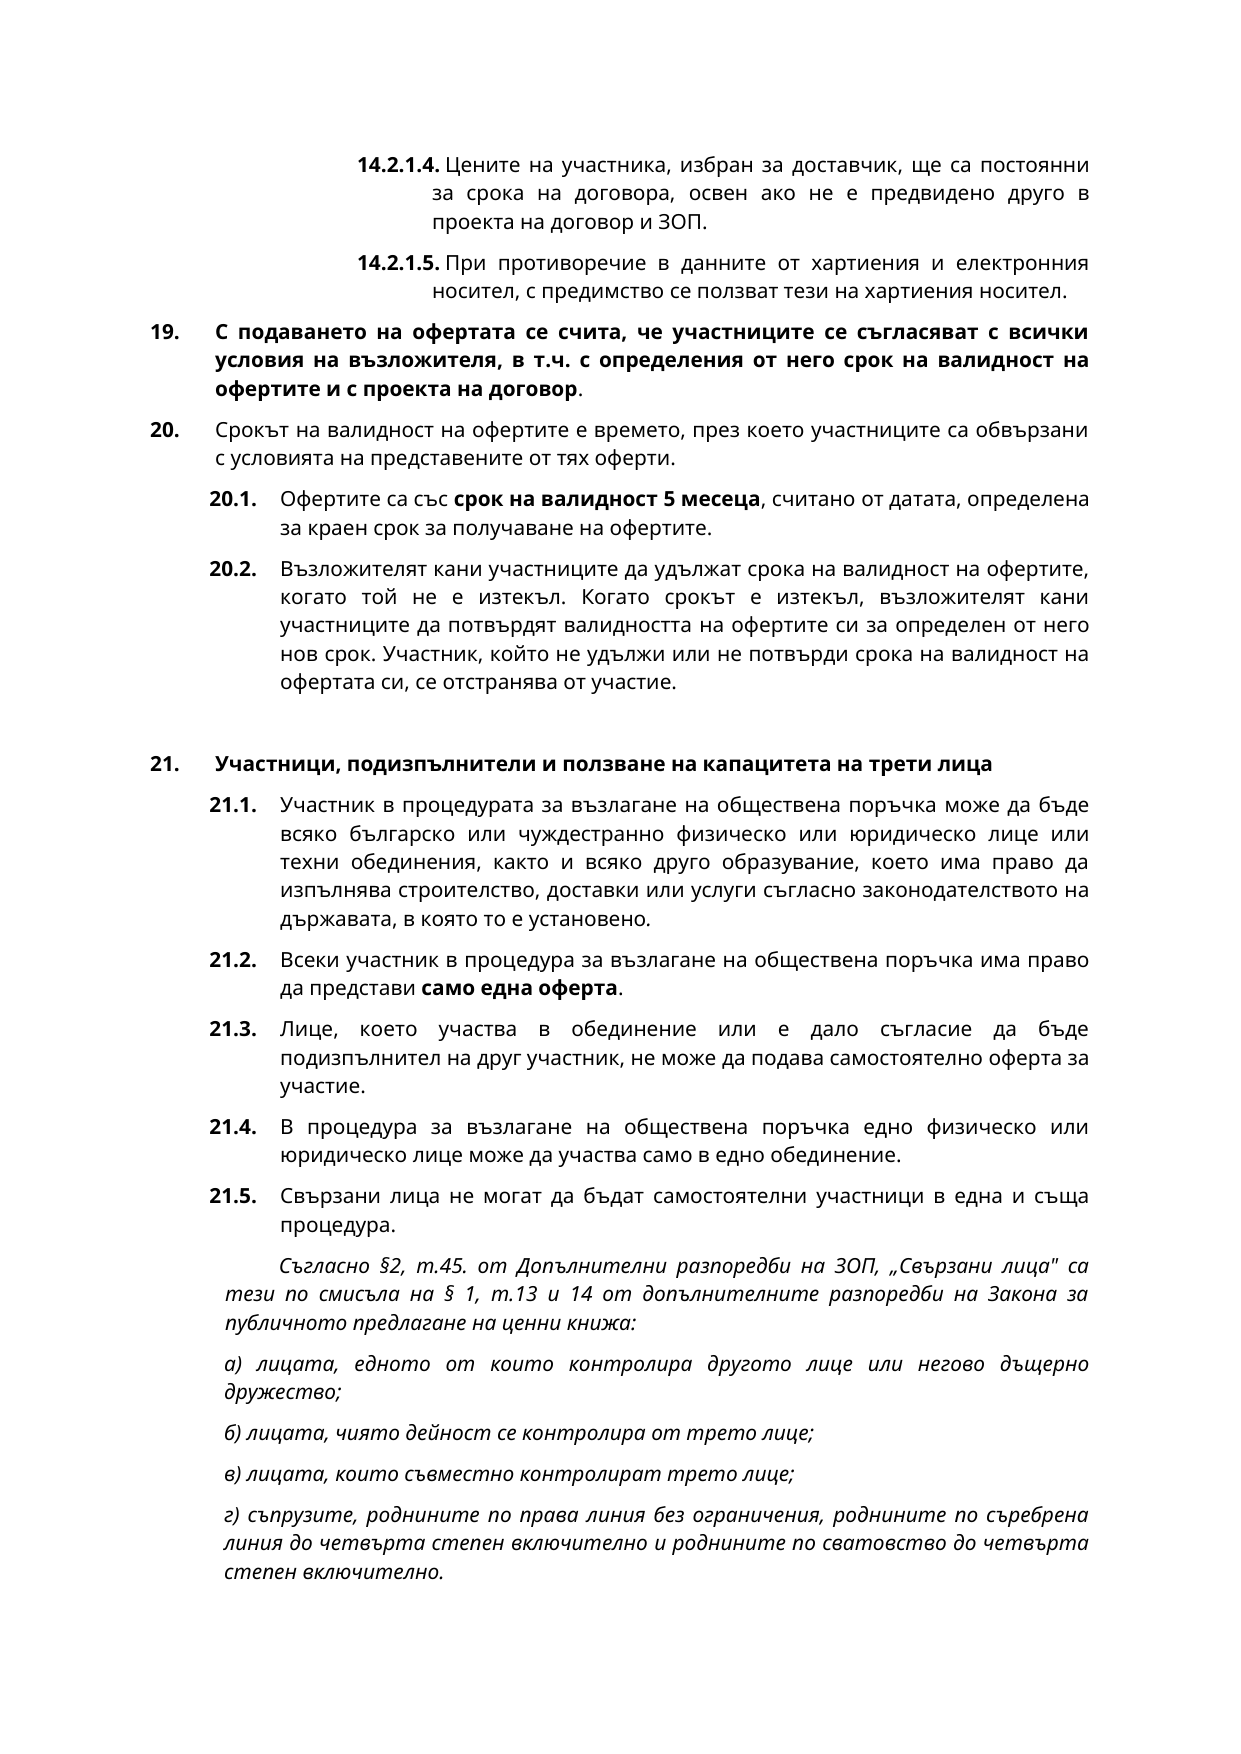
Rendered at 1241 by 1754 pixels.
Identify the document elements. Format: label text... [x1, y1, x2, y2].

list В процедура за възлагане на обществена поръчка едно физическо или юридическо лице може да участва само в едно обединение. [209, 1112, 1090, 1169]
list С подаването на офертата се счита, че участниците се съгласяват с всички условия на възложителя, в т.ч. с определения от него срок на валидност на офертите и с проекта на договор. [150, 317, 1090, 402]
list Възложителят кани участниците да удължат срока на валидност на офертите, когато той не е изтекъл. Когато срокът е изтекъл, възложителят кани участниците да потвърдят валидността на офертите си за определен от него нов срок. Участник, който не удължи или не потвърди срока на валидност на офертата си, се отстранява от участие. [209, 554, 1090, 696]
text г) съпрузите, роднините по права линия без ограничения, роднините по съребрена линия до четвърта степен включително и роднините по сватовство до четвърта степен включително. [224, 1500, 1090, 1585]
list Лице, което участва в обединение или е дало съгласие да бъде подизпълнител на друг участник, не може да подава самостоятелно оферта за участие. [209, 1014, 1090, 1100]
list Срокът на валидност на офертите е времето, през което участниците са обвързани с условията на представените от тях оферти. [150, 415, 1090, 472]
text б) лицата, чиято дейност се контролира от трето лице; [224, 1418, 1090, 1447]
list Свързани лица не могат да бъдат самостоятелни участници в една и съща процедура. [209, 1182, 1090, 1238]
list При противоречие в данните от хартиения и електронния носител, с предимство се ползват тези на хартиения носител. [357, 248, 1090, 305]
list Офертите са със срок на валидност 5 месеца, считано от датата, определена за краен срок за получаване на офертите. [209, 484, 1090, 541]
list Всеки участник в процедура за възлагане на обществена поръчка има право да представи само една оферта. [209, 945, 1090, 1002]
list Цените на участника, избран за доставчик, ще са постоянни за срока на договора, освен ако не е предвидено друго в проекта на договор и ЗОП. [357, 150, 1090, 235]
list Участник в процедурата за възлагане на обществена поръчка може да бъде всяко българско или чуждестранно физическо или юридическо лице или техни обединения, както и всяко друго образувание, което има право да изпълнява строителство, доставки или услуги съгласно законодателството на държавата, в която то е установено. [209, 790, 1090, 932]
list Участници, подизпълнители и ползване на капацитета на трети лица [150, 749, 1090, 778]
text в) лицата, които съвместно контролират трето лице; [224, 1459, 1090, 1487]
text Съгласно §2, т.45. от Допълнителни разпоредби на ЗОП, „Свързани лица" са тези по смисъла на § 1, т.13 и 14 от допълнителните разпоредби на Закона за публичното предлагане на ценни книжа: [225, 1251, 1090, 1336]
text а) лицата, едното от които контролира другото лице или негово дъщерно дружество; [224, 1349, 1090, 1406]
